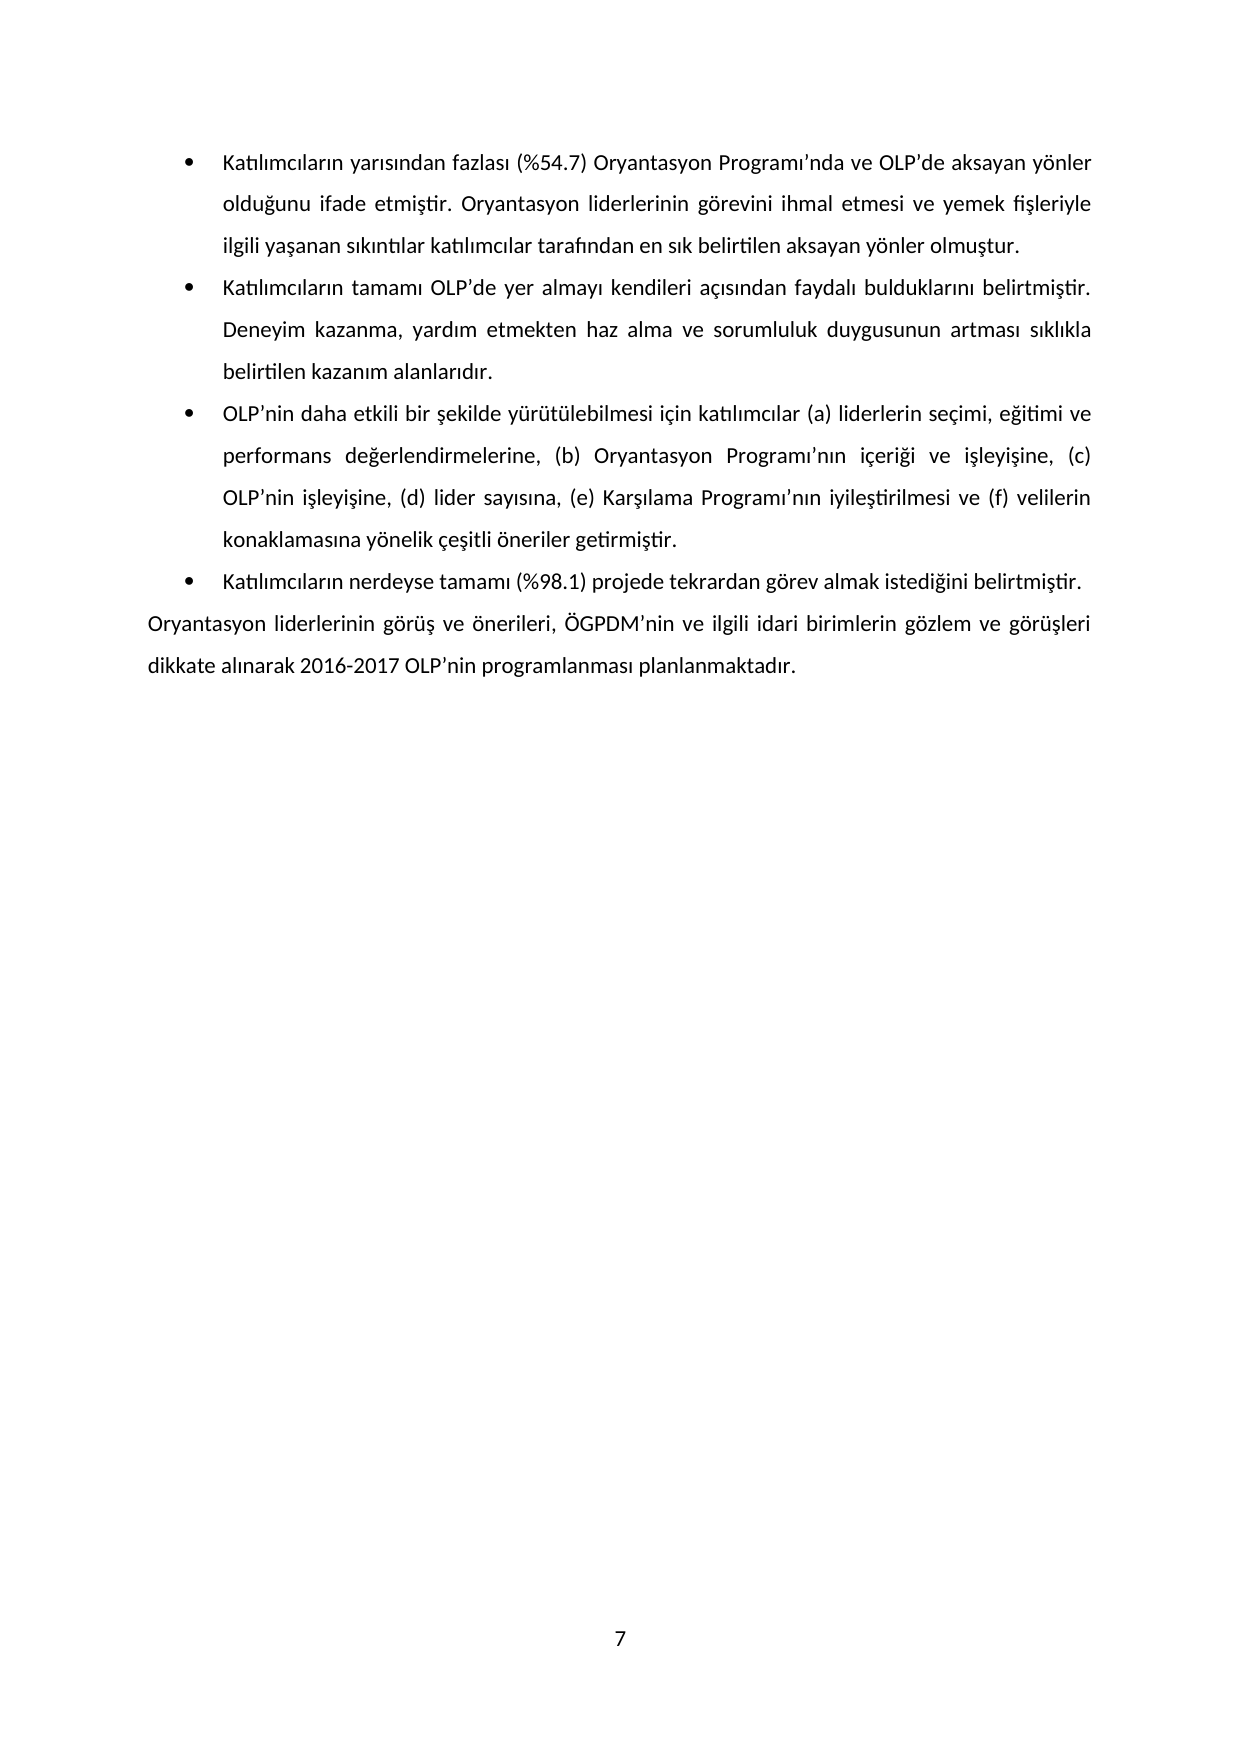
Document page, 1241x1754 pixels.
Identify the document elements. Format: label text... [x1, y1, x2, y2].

list Katılımcıların nerdeyse tamamı (%98.1) projede tekrardan görev almak istediğini belirtmiştir. [185, 567, 1093, 595]
list Katılımcıların tamamı OLP’de yer almayı kendileri açısından faydalı bulduklarını belirtmiştir. Deneyim kazanma, yardım etmekten haz alma ve sorumluluk duygusunun artması sıklıkla belirtilen kazanım alanlarıdır. [185, 273, 1093, 386]
text Oryantasyon liderlerinin görüş ve önerileri, ÖGPDM’nin ve ilgili idari birimlerin gözlem ve görüşleri dikkate alınarak 2016-2017 OLP’nin programlanması planlanmaktadır. [148, 609, 1093, 679]
list Katılımcıların yarısından fazlası (%54.7) Oryantasyon Programı’nda ve OLP’de aksayan yönler olduğunu ifade etmiştir. Oryantasyon liderlerinin görevini ihmal etmesi ve yemek fişleriyle ilgili yaşanan sıkıntılar katılımcılar tarafından en sık belirtilen aksayan yönler olmuştur. [185, 148, 1093, 259]
list OLP’nin daha etkili bir şekilde yürütülebilmesi için katılımcılar (a) liderlerin seçimi, eğitimi ve performans değerlendirmelerine, (b) Oryantasyon Programı’nın içeriği ve işleyişine, (c) OLP’nin işleyişine, (d) lider sayısına, (e) Karşılama Programı’nın iyileştirilmesi ve (f) velilerin konaklamasına yönelik çeşitli öneriler getirmiştir. [185, 399, 1093, 553]
